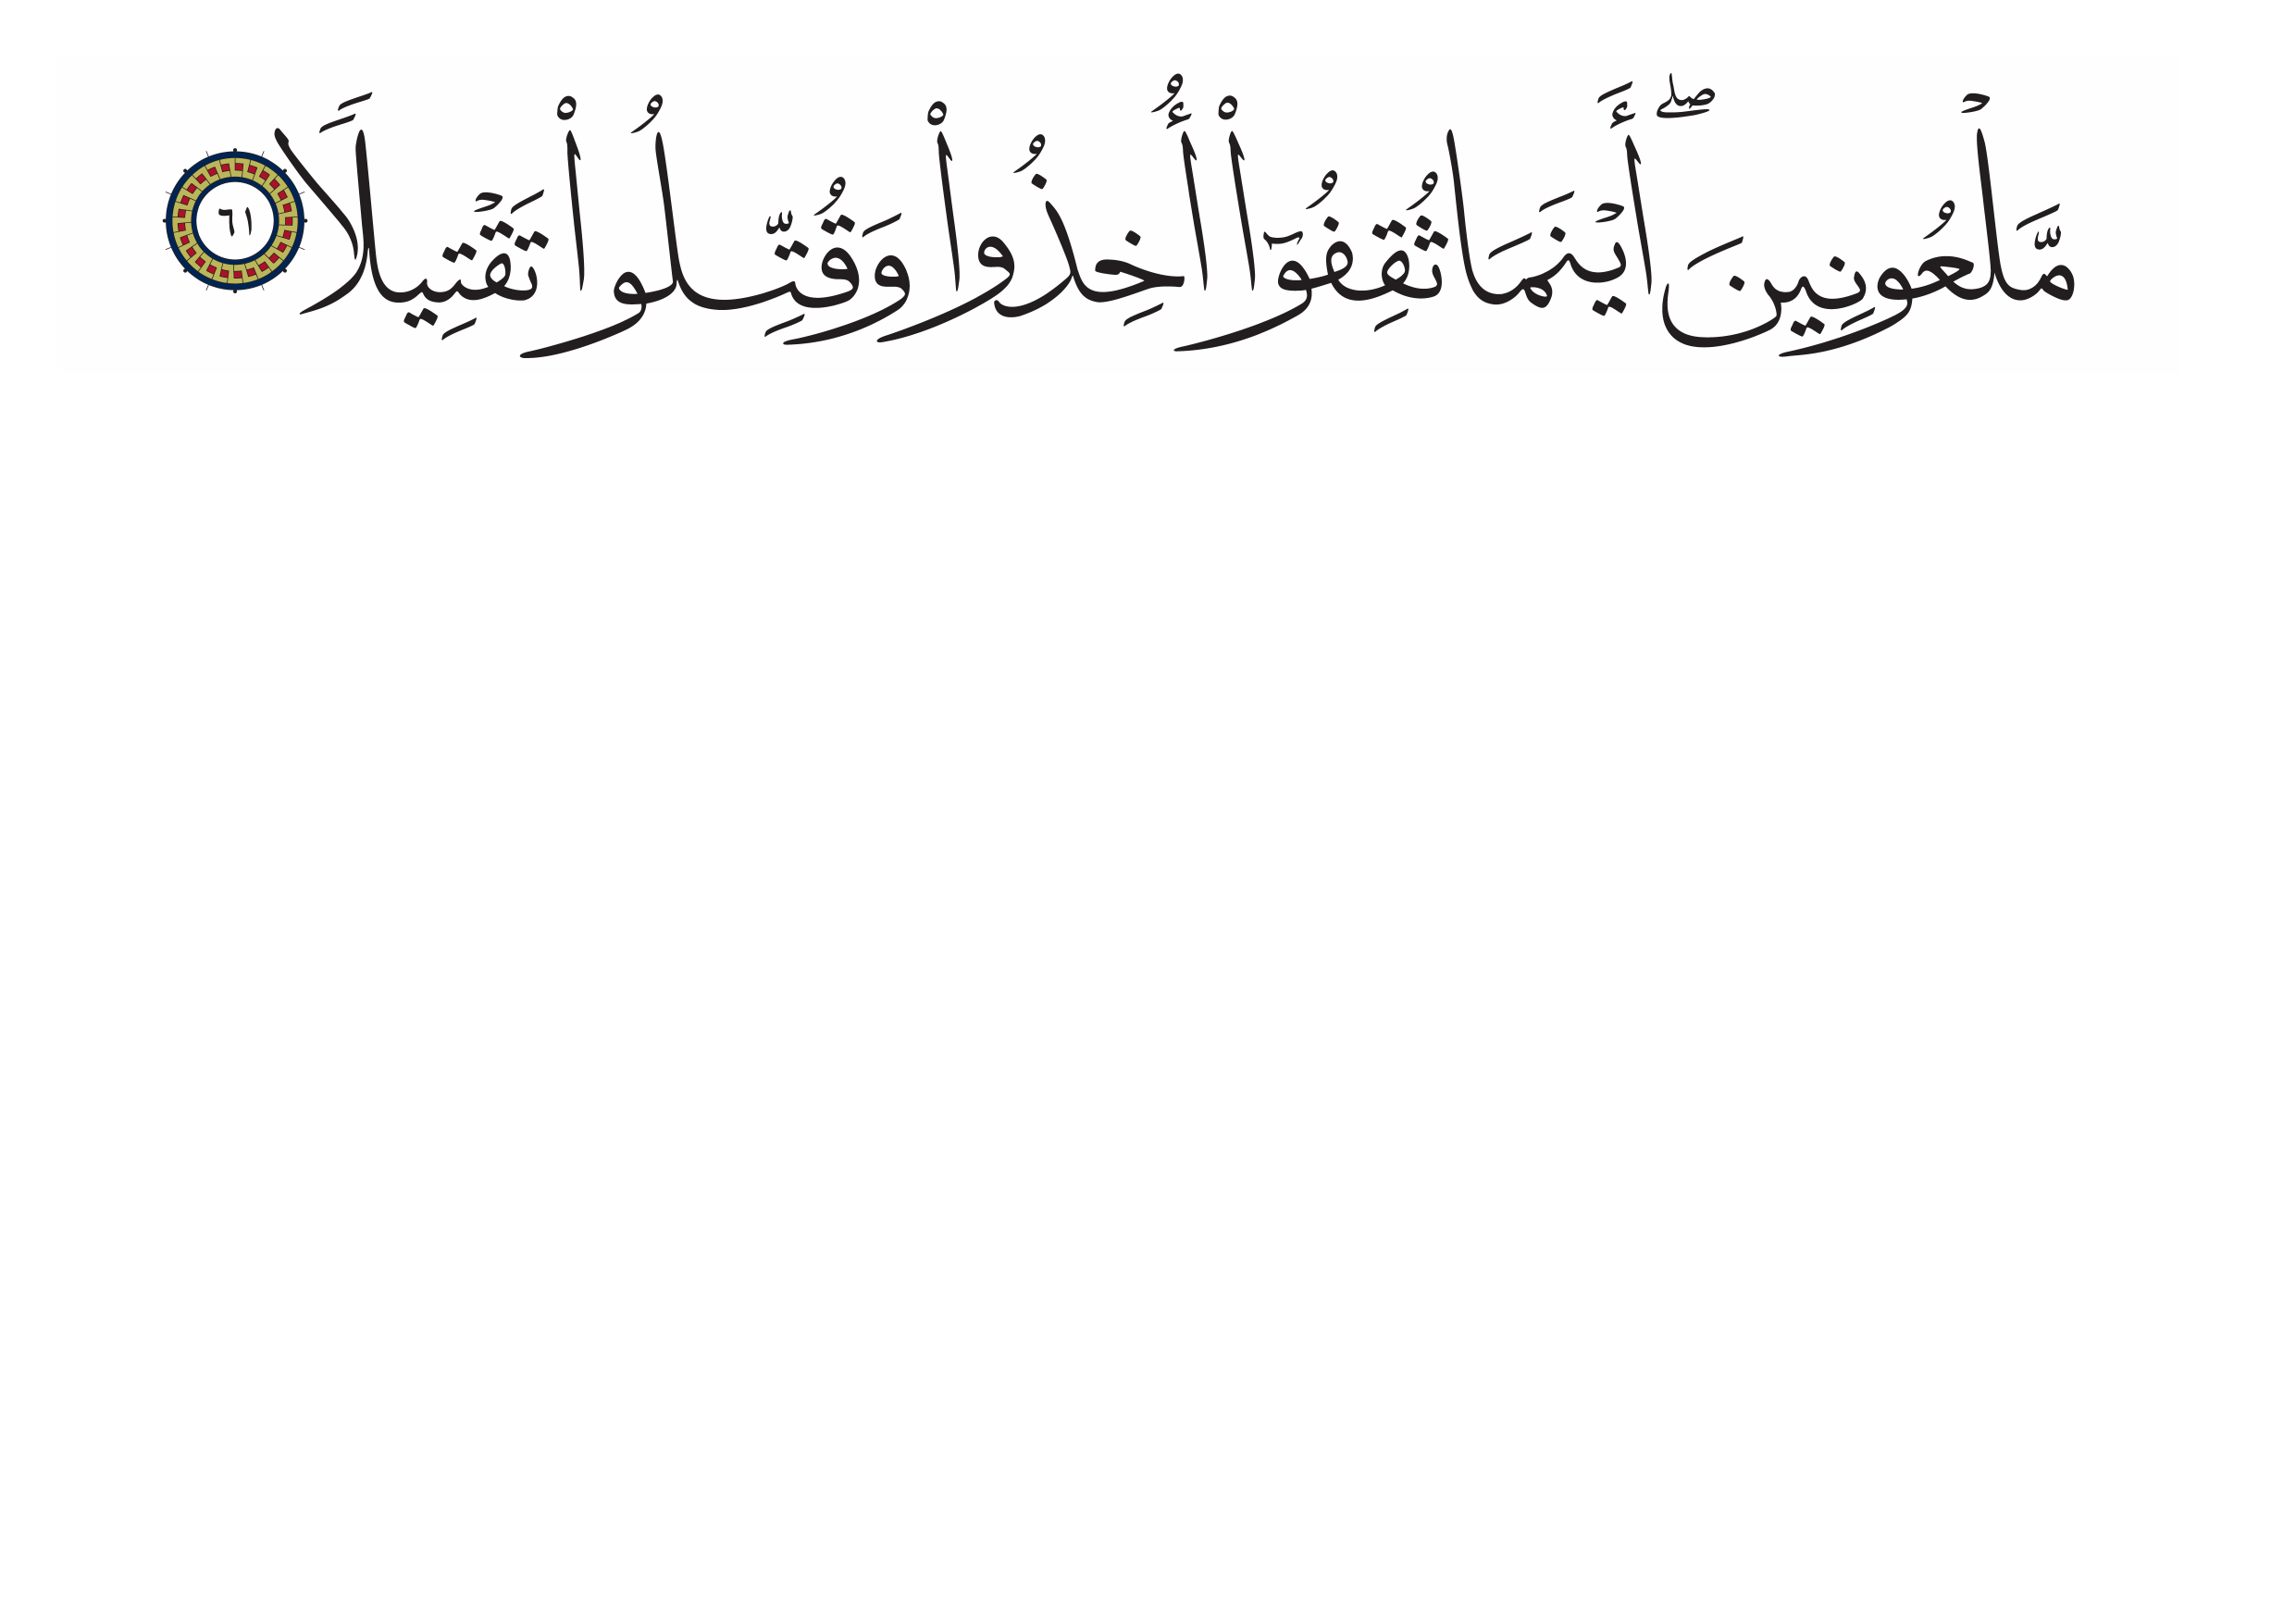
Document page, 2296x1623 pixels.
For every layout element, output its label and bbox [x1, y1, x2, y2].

picture [57, 57, 2179, 374]
